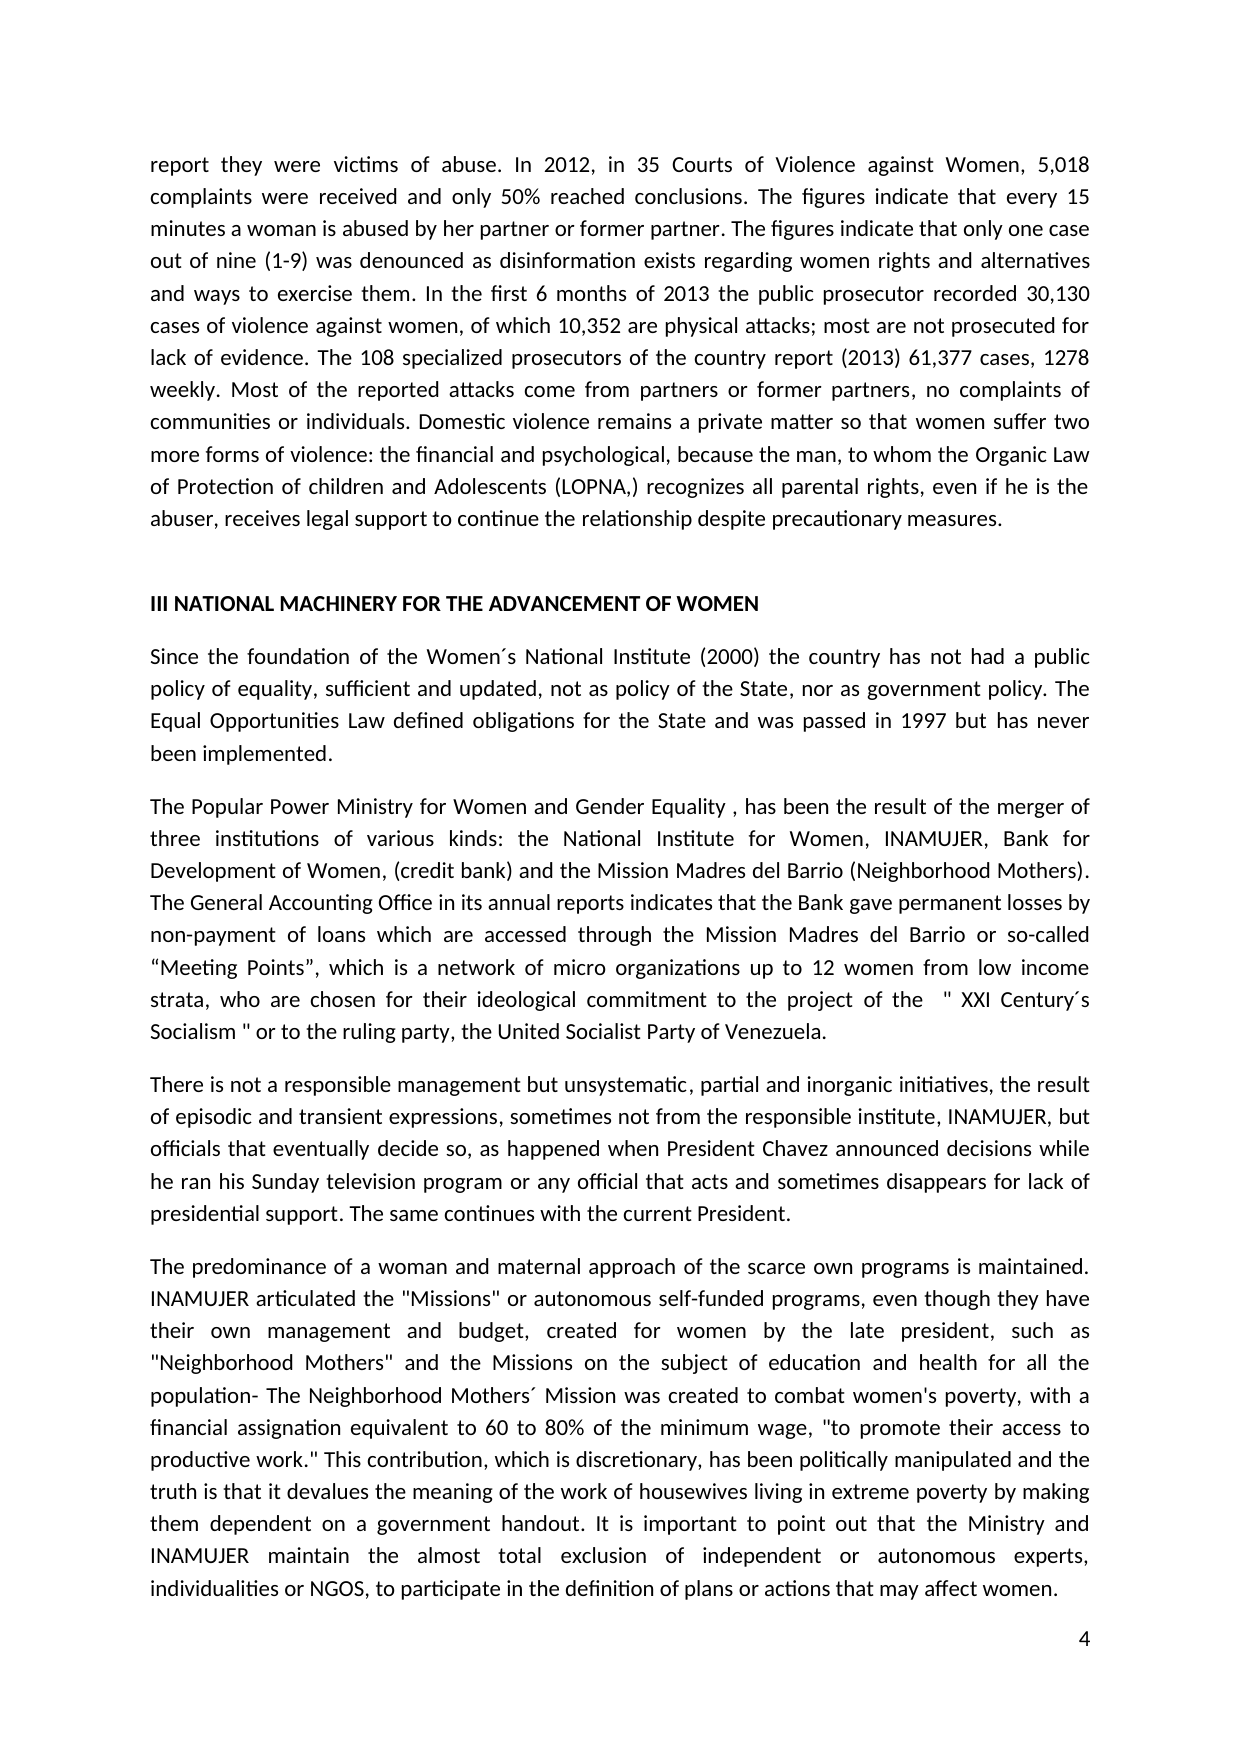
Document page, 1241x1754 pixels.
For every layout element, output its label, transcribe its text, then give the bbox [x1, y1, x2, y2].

text III NATIONAL MACHINERY FOR THE ADVANCEMENT OF WOMEN [150, 557, 1090, 617]
text There is not a responsible management but unsystematic, partial and inorganic initiatives, the result of episodic and transient expressions, sometimes not from the responsible institute, INAMUJER, but officials that eventually decide so, as happened when President Chavez announced decisions while he ran his Sunday television program or any official that acts and sometimes disappears for lack of presidential support. The same continues with the current President. [150, 1070, 1090, 1227]
text The predominance of a woman and maternal approach of the scarce own programs is maintained. INAMUJER articulated the "Missions" or autonomous self-funded programs, even though they have their own management and budget, created for women by the late president, such as "Neighborhood Mothers" and the Missions on the subject of education and health for all the population- The Neighborhood Mothers´ Mission was created to combat women's poverty, with a financial assignation equivalent to 60 to 80% of the minimum wage, "to promote their access to productive work." This contribution, which is discretionary, has been politically manipulated and the truth is that it devalues ​​the meaning of the work of housewives living in extreme poverty by making them dependent on a government handout. It is important to point out that the Ministry and INAMUJER maintain the almost total exclusion of independent or autonomous experts, individualities or NGOS, to participate in the definition of plans or actions that may affect women. [150, 1252, 1090, 1602]
text Since the foundation of the Women´s National Institute (2000) the country has not had a public policy of equality, sufficient and updated, not as policy of the State, nor as government policy. The Equal Opportunities Law defined obligations for the State and was passed in 1997 but has never been implemented. [150, 642, 1090, 767]
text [150, 150, 1090, 532]
text The Popular Power Ministry for Women and Gender Equality , has been the result of the merger of three institutions of various kinds: the National Institute for Women, INAMUJER, Bank for Development of Women, (credit bank) and the Mission Madres del Barrio (Neighborhood Mothers). The General Accounting Office in its annual reports indicates that the Bank gave permanent losses by non-payment of loans which are accessed through the Mission Madres del Barrio or so-called “Meeting Points”, which is a network of micro organizations up to 12 women from low income strata, who are chosen for their ideological commitment to the project of the " XXI Century´s Socialism " or to the ruling party, the United Socialist Party of Venezuela. [150, 792, 1090, 1045]
